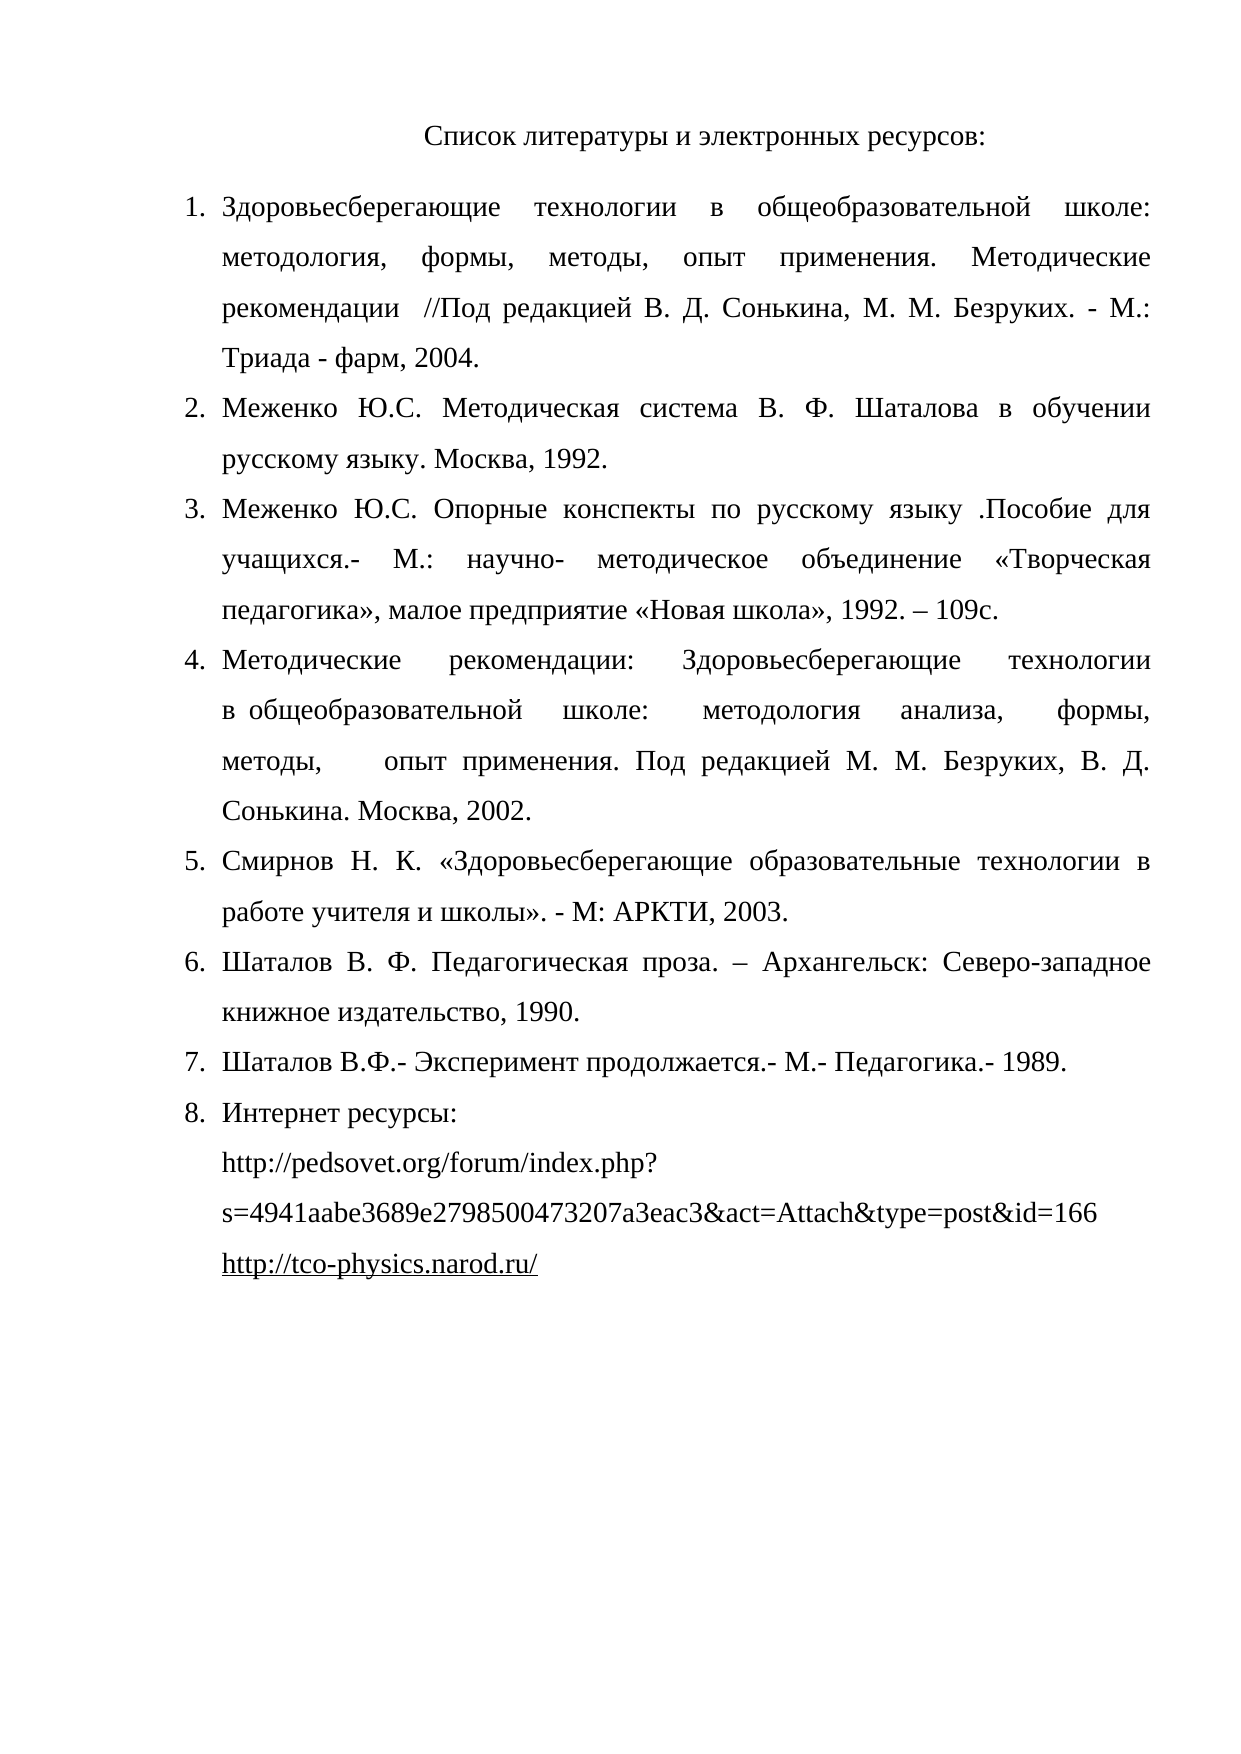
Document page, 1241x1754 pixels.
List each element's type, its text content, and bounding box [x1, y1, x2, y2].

text http://pedsovet.org/forum/index.php?s=4941aabe3689e2798500473207a3eac3&act=Attach&type=post&id=166 [222, 1145, 1152, 1229]
list Методические рекомендации: Здоровьесберегающие технологии в общеобразовательной школе: методология анализа, формы, методы, опыт применения. Под редакцией М. М. Безруких, В. Д. Сонькина. Москва, 2002. [184, 642, 1152, 827]
text Список литературы и электронных ресурсов: [177, 118, 1152, 152]
list Смирнов Н. К. «Здоровьесберегающие образовательные технологии в работе учителя и школы». - М: АРКТИ, 2003. [184, 843, 1152, 927]
list Меженко Ю.С. Опорные конспекты по русскому языку .Пособие для учащихся.- М.: научно- методическое объединение «Творческая педагогика», малое предприятие «Новая школа», 1992. – 109с. [184, 491, 1152, 625]
list Меженко Ю.С. Методическая система В. Ф. Шаталова в обучении русскому языку. Москва, 1992. [184, 391, 1152, 474]
list Здоровьесберегающие технологии в общеобразовательной школе: методология, формы, методы, опыт применения. Методические рекомендации //Под редакцией В. Д. Сонькина, М. М. Безруких. - М.: Триада - фарм, 2004. [184, 189, 1152, 374]
list Интернет ресурсы: [184, 1095, 1152, 1128]
list Шаталов В. Ф. Педагогическая проза. – Архангельск: Северо-западное книжное издательство, 1990. [184, 944, 1152, 1028]
list Шаталов В.Ф.- Эксперимент продолжается.- М.- Педагогика.- 1989. [184, 1044, 1152, 1078]
text http://tco-physics.narod.ru/ [222, 1246, 1152, 1279]
